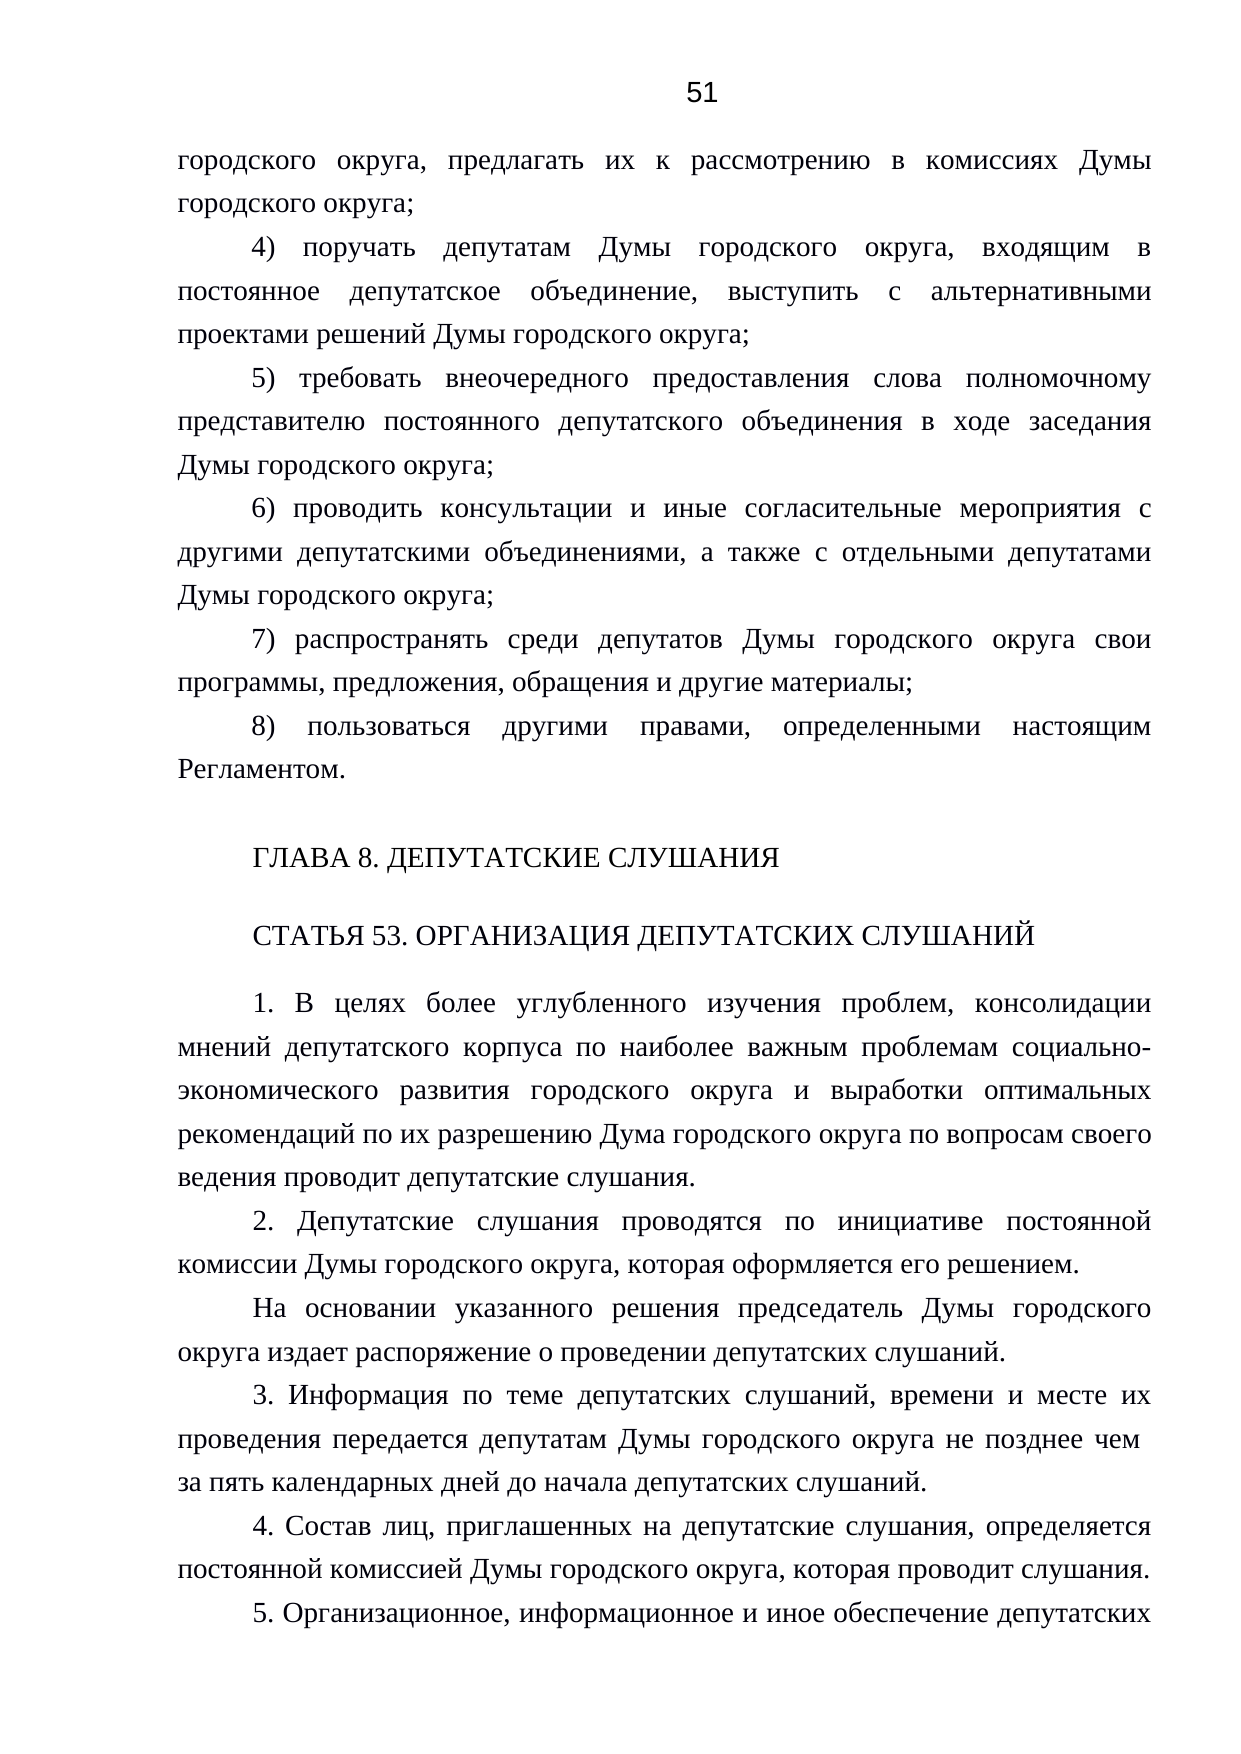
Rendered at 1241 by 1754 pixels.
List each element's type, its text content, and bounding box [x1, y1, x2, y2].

text На основании указанного решения председатель Думы городского округа издает распоряжение о проведении депутатских слушаний. [177, 1290, 1152, 1367]
text 6) проводить консультации и иные согласительные мероприятия с другими депутатскими объединениями, а также с отдельными депутатами Думы городского округа; [177, 490, 1152, 611]
text 1. В целях более углубленного изучения проблем, консолидации мнений депутатского корпуса по наиболее важным проблемам социально-экономического развития городского округа и выработки оптимальных рекомендаций по их разрешению Дума городского округа по вопросам своего ведения проводит депутатские слушания. [177, 985, 1152, 1193]
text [177, 1595, 1152, 1628]
text 4. Состав лиц, приглашенных на депутатские слушания, определяется постоянной комиссией Думы городского округа, которая проводит слушания. [177, 1508, 1152, 1585]
text СТАТЬЯ 53. ОРГАНИЗАЦИЯ ДЕПУТАТСКИХ СЛУШАНИЙ [177, 918, 1152, 952]
text 4) поручать депутатам Думы городского округа, входящим в постоянное депутатское объединение, выступить с альтернативными проектами решений Думы городского округа; [177, 229, 1152, 350]
text 5) требовать внеочередного предоставления слова полномочному представителю постоянного депутатского объединения в ходе заседания Думы городского округа; [177, 360, 1152, 480]
text 3. Информация по теме депутатских слушаний, времени и месте их проведения передается депутатам Думы городского округа не позднее чем за пять календарных дней до начала депутатских слушаний. [177, 1377, 1152, 1498]
text 2. Депутатские слушания проводятся по инициативе постоянной комиссии Думы городского округа, которая оформляется его решением. [177, 1203, 1152, 1280]
text 7) распространять среди депутатов Думы городского округа свои программы, предложения, обращения и другие материалы; [177, 621, 1152, 698]
text 8) пользоваться другими правами, определенными настоящим Регламентом. [177, 708, 1152, 785]
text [177, 142, 1152, 219]
text ГЛАВА 8. ДЕПУТАТСКИЕ СЛУШАНИЯ [177, 840, 1152, 873]
